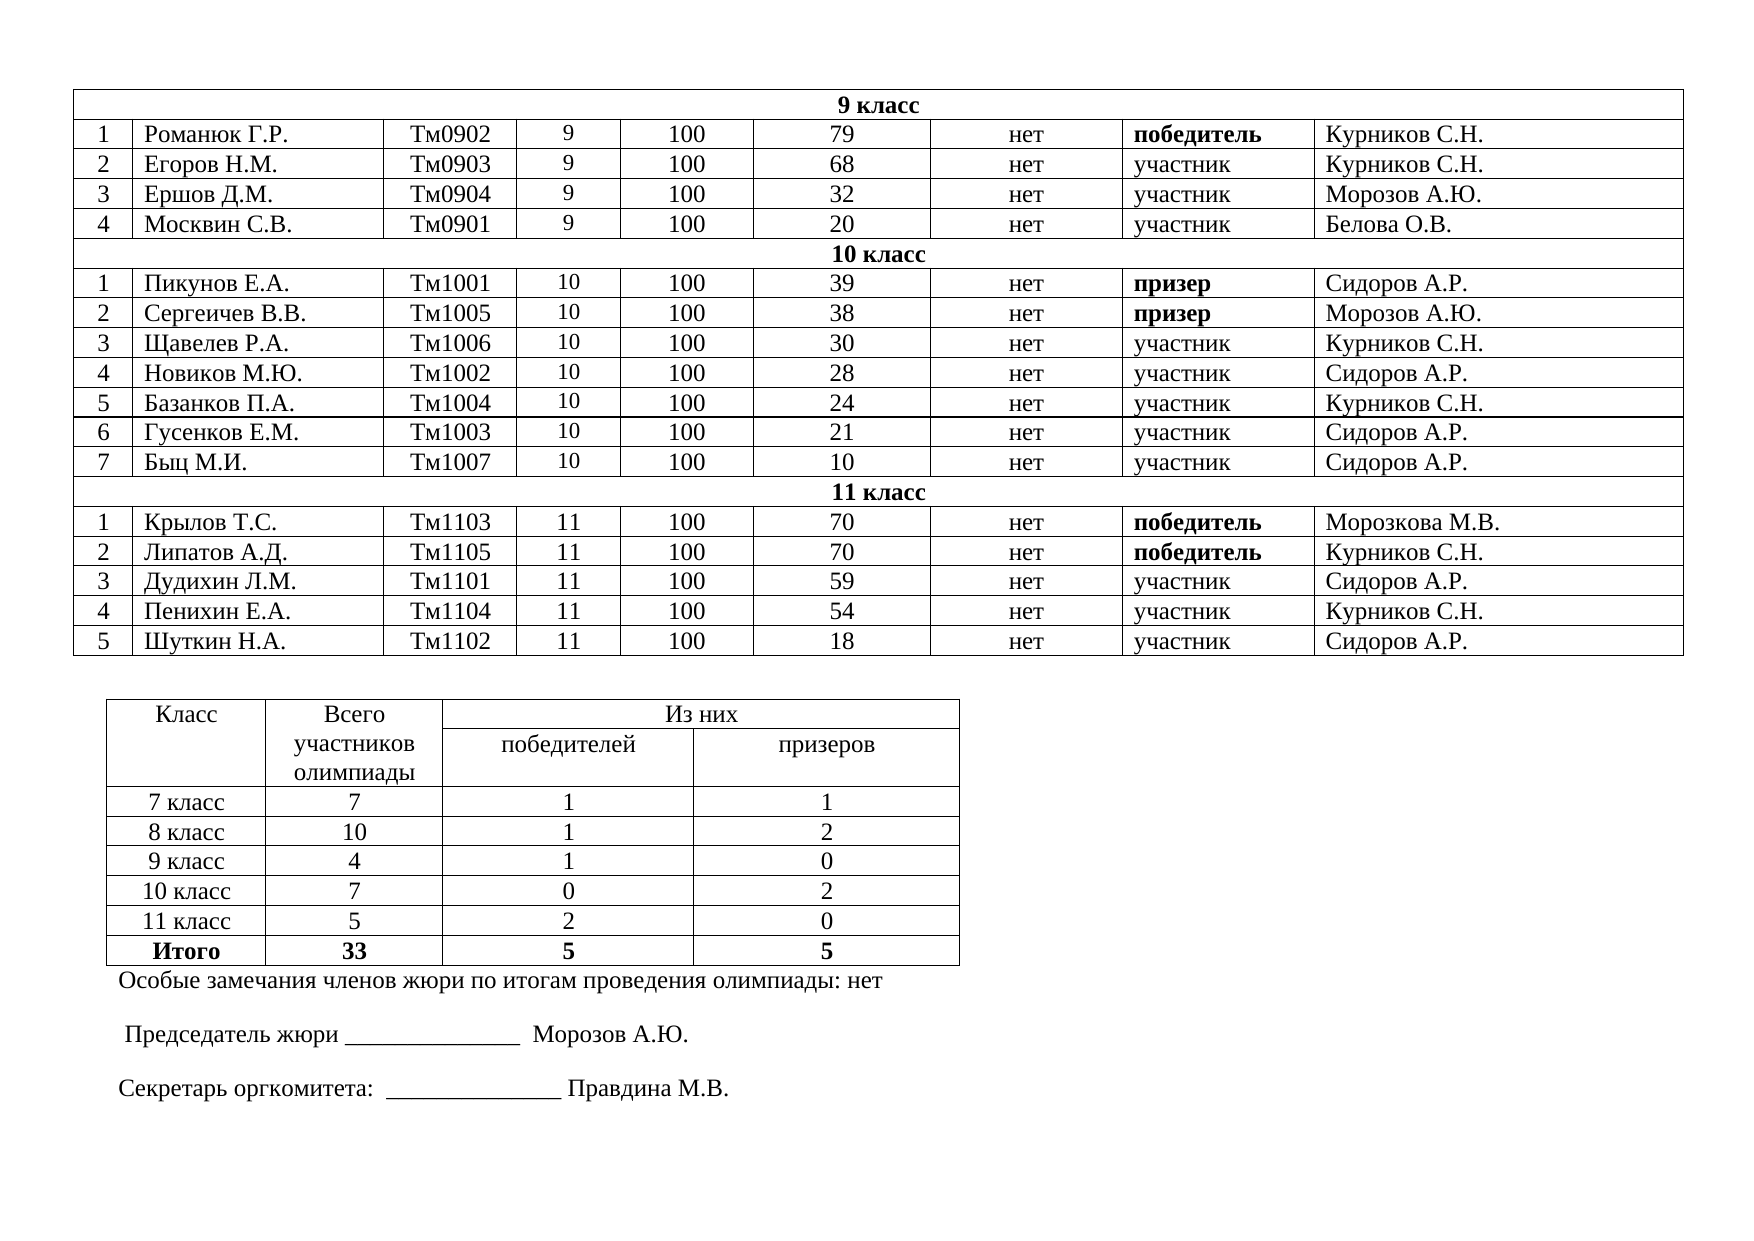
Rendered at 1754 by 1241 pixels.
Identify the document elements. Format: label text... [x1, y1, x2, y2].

table_cell Тм1105 [384, 537, 516, 565]
table_cell нет [931, 298, 1122, 327]
table_cell Морозов А.Ю. [1315, 298, 1683, 327]
table_cell Новиков М.Ю. [133, 358, 383, 387]
table_cell Базанков П.А. [133, 388, 383, 416]
table_cell 4 [74, 358, 132, 387]
table_cell 59 [754, 566, 930, 595]
table_cell 100 [621, 566, 753, 595]
table_cell 9 [517, 209, 620, 238]
table_cell 3 [74, 566, 132, 595]
table_cell 32 [754, 179, 930, 208]
table_header Класс [107, 700, 265, 786]
table_cell Пенихин Е.А. [133, 596, 383, 625]
table_cell 5 [74, 388, 132, 416]
table_cell 1 [74, 269, 132, 297]
table_cell Тм1104 [384, 596, 516, 625]
table_cell нет [931, 626, 1122, 655]
table_cell нет [931, 179, 1122, 208]
table_cell Быц М.И. [133, 447, 383, 476]
table_cell Тм1103 [384, 507, 516, 536]
table_cell участник [1123, 418, 1314, 446]
table_cell 100 [621, 149, 753, 178]
table_cell Дудихин Л.М. [133, 566, 383, 595]
table_cell 3 [74, 328, 132, 357]
table_cell Сидоров А.Р. [1315, 447, 1683, 476]
table_cell Морозов А.Ю. [1315, 179, 1683, 208]
table_cell 100 [621, 298, 753, 327]
table_cell 10 класс [74, 239, 1683, 267]
table_cell нет [931, 388, 1122, 416]
table_cell 38 [754, 298, 930, 327]
table_cell Крылов Т.С. [133, 507, 383, 536]
table_cell Сидоров А.Р. [1315, 269, 1683, 297]
table_cell 9 [517, 120, 620, 148]
table_cell 1 [443, 846, 693, 875]
table_cell 2 [74, 537, 132, 565]
table_cell 0 [694, 906, 959, 935]
table_cell призеров [694, 729, 959, 786]
table_cell 11 класс [74, 477, 1683, 506]
table_cell участник [1123, 596, 1314, 625]
table_cell Курников С.Н. [1315, 149, 1683, 178]
table_cell нет [931, 120, 1122, 148]
table_cell участник [1123, 566, 1314, 595]
table_cell Курников С.Н. [1315, 388, 1683, 416]
table_cell участник [1123, 179, 1314, 208]
table_cell нет [931, 149, 1122, 178]
table_cell призер [1123, 269, 1314, 297]
table_cell 11 класс [107, 906, 265, 935]
table_cell нет [931, 596, 1122, 625]
table_cell нет [931, 418, 1122, 446]
table_cell Курников С.Н. [1315, 328, 1683, 357]
table_cell 6 [74, 418, 132, 446]
table_cell 100 [621, 328, 753, 357]
table_cell нет [931, 358, 1122, 387]
table_cell 100 [621, 209, 753, 238]
table_cell 2 [443, 906, 693, 935]
table_cell участник [1123, 358, 1314, 387]
table_cell 10 [517, 298, 620, 327]
table_cell 1 [443, 787, 693, 816]
table_cell 79 [754, 120, 930, 148]
table_cell 100 [621, 626, 753, 655]
table_cell Тм1005 [384, 298, 516, 327]
table_cell нет [931, 447, 1122, 476]
table_cell 4 [74, 596, 132, 625]
table_cell 100 [621, 507, 753, 536]
table_cell Курников С.Н. [1315, 120, 1683, 148]
table_cell 10 класс [107, 876, 265, 905]
table_cell 11 [517, 507, 620, 536]
table_cell участник [1123, 209, 1314, 238]
table_cell 2 [74, 149, 132, 178]
table_cell 5 [74, 626, 132, 655]
table_cell нет [931, 507, 1122, 536]
table_cell 100 [621, 388, 753, 416]
table_cell 39 [754, 269, 930, 297]
table_cell 100 [621, 179, 753, 208]
table_cell 7 [74, 447, 132, 476]
table_cell Сергеичев В.В. [133, 298, 383, 327]
table_cell участник [1123, 328, 1314, 357]
table_cell Тм1003 [384, 418, 516, 446]
table_cell участник [1123, 447, 1314, 476]
table_cell 0 [694, 846, 959, 875]
table_cell 10 [517, 328, 620, 357]
table_cell Гусенков Е.М. [133, 418, 383, 446]
table_cell 7 [266, 787, 442, 816]
table_cell 1 [74, 507, 132, 536]
table_cell Тм1001 [384, 269, 516, 297]
table_cell 1 [74, 120, 132, 148]
table_cell 20 [754, 209, 930, 238]
table_header Из них [443, 700, 959, 728]
table_cell Москвин С.В. [133, 209, 383, 238]
table_cell нет [931, 209, 1122, 238]
table_cell участник [1123, 388, 1314, 416]
table_cell Тм1004 [384, 388, 516, 416]
table_cell Сидоров А.Р. [1315, 358, 1683, 387]
table_cell 10 [517, 358, 620, 387]
table_cell Липатов А.Д. [133, 537, 383, 565]
table_cell 30 [754, 328, 930, 357]
table_cell 5 [694, 936, 959, 964]
table_cell 9 [517, 179, 620, 208]
table_cell 1 [694, 787, 959, 816]
table_cell 10 [517, 269, 620, 297]
table_cell Сидоров А.Р. [1315, 626, 1683, 655]
table_cell Тм1006 [384, 328, 516, 357]
table_cell нет [931, 566, 1122, 595]
table_cell Белова О.В. [1315, 209, 1683, 238]
table_cell Тм1102 [384, 626, 516, 655]
table_cell 70 [754, 537, 930, 565]
table_cell 68 [754, 149, 930, 178]
table_header Всего участников олимпиады [266, 700, 442, 786]
table_cell Шуткин Н.А. [133, 626, 383, 655]
text Председатель жюри ______________ Морозов А.Ю. [118, 1019, 1636, 1048]
table_cell Тм0901 [384, 209, 516, 238]
table_cell 2 [694, 817, 959, 845]
table_cell 21 [754, 418, 930, 446]
text Особые замечания членов жюри по итогам проведения олимпиады: нет [118, 966, 1636, 994]
table_cell Пикунов Е.А. [133, 269, 383, 297]
table_cell нет [931, 537, 1122, 565]
table_cell нет [931, 328, 1122, 357]
table_cell 100 [621, 596, 753, 625]
table_cell 3 [74, 179, 132, 208]
table_cell Сидоров А.Р. [1315, 418, 1683, 446]
table_cell 10 [517, 447, 620, 476]
table_cell 11 [517, 537, 620, 565]
table_cell 5 [443, 936, 693, 964]
table_cell призер [1123, 298, 1314, 327]
table_cell 9 класс [74, 90, 1683, 118]
table_cell победитель [1123, 507, 1314, 536]
table_cell 10 [517, 418, 620, 446]
table_cell 10 [754, 447, 930, 476]
table_cell 11 [517, 596, 620, 625]
table_cell победителей [443, 729, 693, 786]
table_cell 24 [754, 388, 930, 416]
table_cell 1 [443, 817, 693, 845]
table_cell участник [1123, 149, 1314, 178]
table_cell 4 [74, 209, 132, 238]
table_cell 2 [694, 876, 959, 905]
text Секретарь оргкомитета: ______________ Правдина М.В. [118, 1073, 1636, 1102]
table_cell 8 класс [107, 817, 265, 845]
table_cell Егоров Н.М. [133, 149, 383, 178]
table_cell победитель [1123, 120, 1314, 148]
table_cell 0 [443, 876, 693, 905]
table_cell 10 [266, 817, 442, 845]
table_cell 70 [754, 507, 930, 536]
table_cell 10 [517, 388, 620, 416]
table_cell 5 [266, 906, 442, 935]
table_cell 33 [266, 936, 442, 964]
table_cell Тм1002 [384, 358, 516, 387]
table_cell 100 [621, 120, 753, 148]
table_cell Курников С.Н. [1315, 537, 1683, 565]
table_cell 7 [266, 876, 442, 905]
table_cell Тм1101 [384, 566, 516, 595]
table_cell Курников С.Н. [1315, 596, 1683, 625]
table_cell 54 [754, 596, 930, 625]
table_cell Морозкова М.В. [1315, 507, 1683, 536]
table_cell 2 [74, 298, 132, 327]
table_cell Тм0904 [384, 179, 516, 208]
table_cell Итого [107, 936, 265, 964]
table_cell 11 [517, 566, 620, 595]
table_cell 9 [517, 149, 620, 178]
table_cell Тм0902 [384, 120, 516, 148]
table_cell Тм1007 [384, 447, 516, 476]
table_cell 7 класс [107, 787, 265, 816]
table_cell 100 [621, 358, 753, 387]
table_cell 11 [517, 626, 620, 655]
table_cell 100 [621, 537, 753, 565]
table_cell Тм0903 [384, 149, 516, 178]
table_cell 100 [621, 447, 753, 476]
table_cell 18 [754, 626, 930, 655]
table_cell Романюк Г.Р. [133, 120, 383, 148]
table_cell Щавелев Р.А. [133, 328, 383, 357]
table_cell победитель [1123, 537, 1314, 565]
table_cell Ершов Д.М. [133, 179, 383, 208]
table_cell участник [1123, 626, 1314, 655]
table_cell 28 [754, 358, 930, 387]
table_cell нет [931, 269, 1122, 297]
table_cell Сидоров А.Р. [1315, 566, 1683, 595]
table_cell 4 [266, 846, 442, 875]
table_cell 100 [621, 269, 753, 297]
table_cell 9 класс [107, 846, 265, 875]
table_cell 100 [621, 418, 753, 446]
